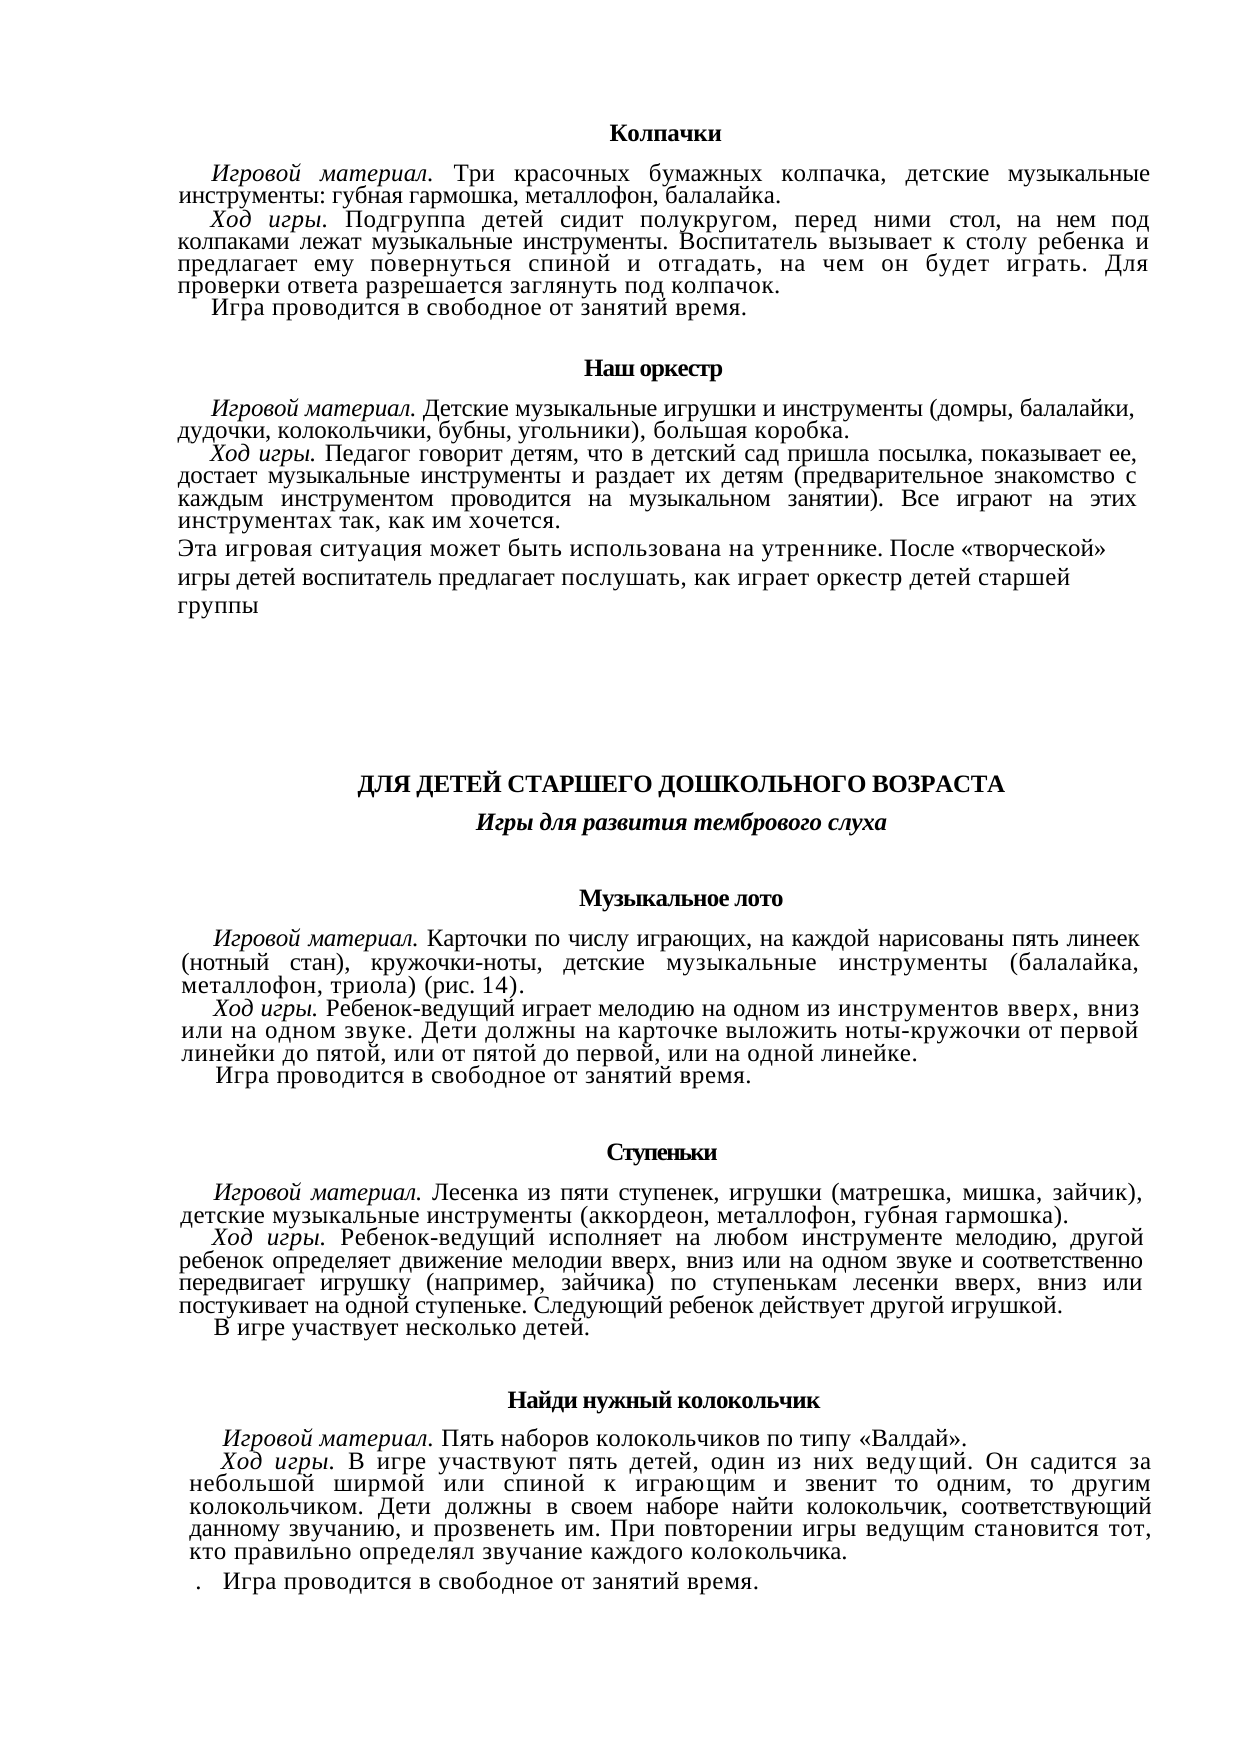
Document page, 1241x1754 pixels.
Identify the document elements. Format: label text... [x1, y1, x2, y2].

text Игровой материал. Детские музыкальные игрушки и инструменты (домры, балалайки, дудочки, колокольчики, бубны, угольники), большая коробка. [177, 398, 1135, 443]
text Ход игры. Подгруппа детей сидит полукругом, перед ними стол, на нем под колпаками лежат музыкальные инструменты. Воспитатель вызывает к столу ребенка и предлагает ему повернуться спиной и отгадать, на чем он будет играть. Для проверки ответа разрешается заглянуть под колпачок. [177, 210, 1150, 298]
text Наш оркестр [446, 353, 1152, 382]
text Игровой материал. Карточки по числу играющих, на каждой нарисованы пять линеек (нотный стан), кружочки-ноты, детские музыкальные инструменты (балалайка, металлофон, триола) (рис. 14). [181, 928, 1140, 998]
text Колпачки [180, 118, 1152, 147]
text Ход игры. Ребенок-ведущий исполняет на любом инструменте мелодию, другой ребенок определяет движение мелодии вверх, вниз или на одном звуке и соответственно передвигает игрушку (например, зайчика) по ступенькам лесенки вверх, вниз или постукивает на одной ступеньке. Следующий ребенок действует другой игрушкой. [179, 1228, 1144, 1318]
text Игры для развития тембрового слуха [299, 800, 1064, 838]
text Игровой материал. Лесенка из пяти ступенек, игрушки (матрешка, мишка, зайчик), детские музыкальные инструменты (аккордеон, металлофон, губная гармошка). [180, 1183, 1143, 1228]
text Ход игры. В игре участвуют пять детей, один из них ведущий. Он садится за небольшой ширмой или спиной к играющим и звенит то одним, то другим колокольчиком. Дети должны в своем наборе найти колокольчик, соответствующий данному звучанию, и прозвенеть им. При повторении игры ведущим становится тот, кто правильно определял звучание каждого колокольчика. [189, 1451, 1152, 1564]
text ДЛЯ ДЕТЕЙ СТАРШЕГО ДОШКОЛЬНОГО ВОЗРАСТА [299, 762, 1064, 800]
text В игре участвует несколько детей. [213, 1318, 1152, 1340]
text Найди нужный колокольчик [177, 1385, 1151, 1414]
text Ступеньки [177, 1137, 1148, 1166]
text Игровой материал. Пять наборов колокольчиков по типу «Валдай». [189, 1426, 1150, 1451]
text . Игра проводится в свободное от занятий время. [195, 1566, 1152, 1595]
text Музыкальное лото [299, 876, 1064, 914]
text Игра проводится в свободное от занятий время. [215, 1066, 1152, 1088]
text Игровой материал. Три красочных бумажных колпачка, детские музыкальные инструменты: губная гармошка, металлофон, балалайка. [178, 164, 1150, 208]
text Эта игровая ситуация может быть использована на утреннике. После «творческой» игры детей воспитатель предлагает послушать, как играет оркестр детей старшей группы [177, 533, 1152, 619]
text Ход игры. Педагог говорит детям, что в детский сад пришла посылка, показывает ее, достает музыкальные инструменты и раздает их детям (предварительное знакомство с каждым инструментом проводится на музыкальном занятии). Все играют на этих инструментах так, как им хочется. [178, 443, 1137, 533]
text Игра проводится в свободное от занятий время. [211, 298, 1152, 320]
text Ход игры. Ребенок-ведущий играет мелодию на одном из инструментов вверх, вниз или на одном звуке. Дети должны на карточке выложить ноты-кружочки от первой линейки до пятой, или от пятой до первой, или на одной линейке. [181, 998, 1140, 1066]
